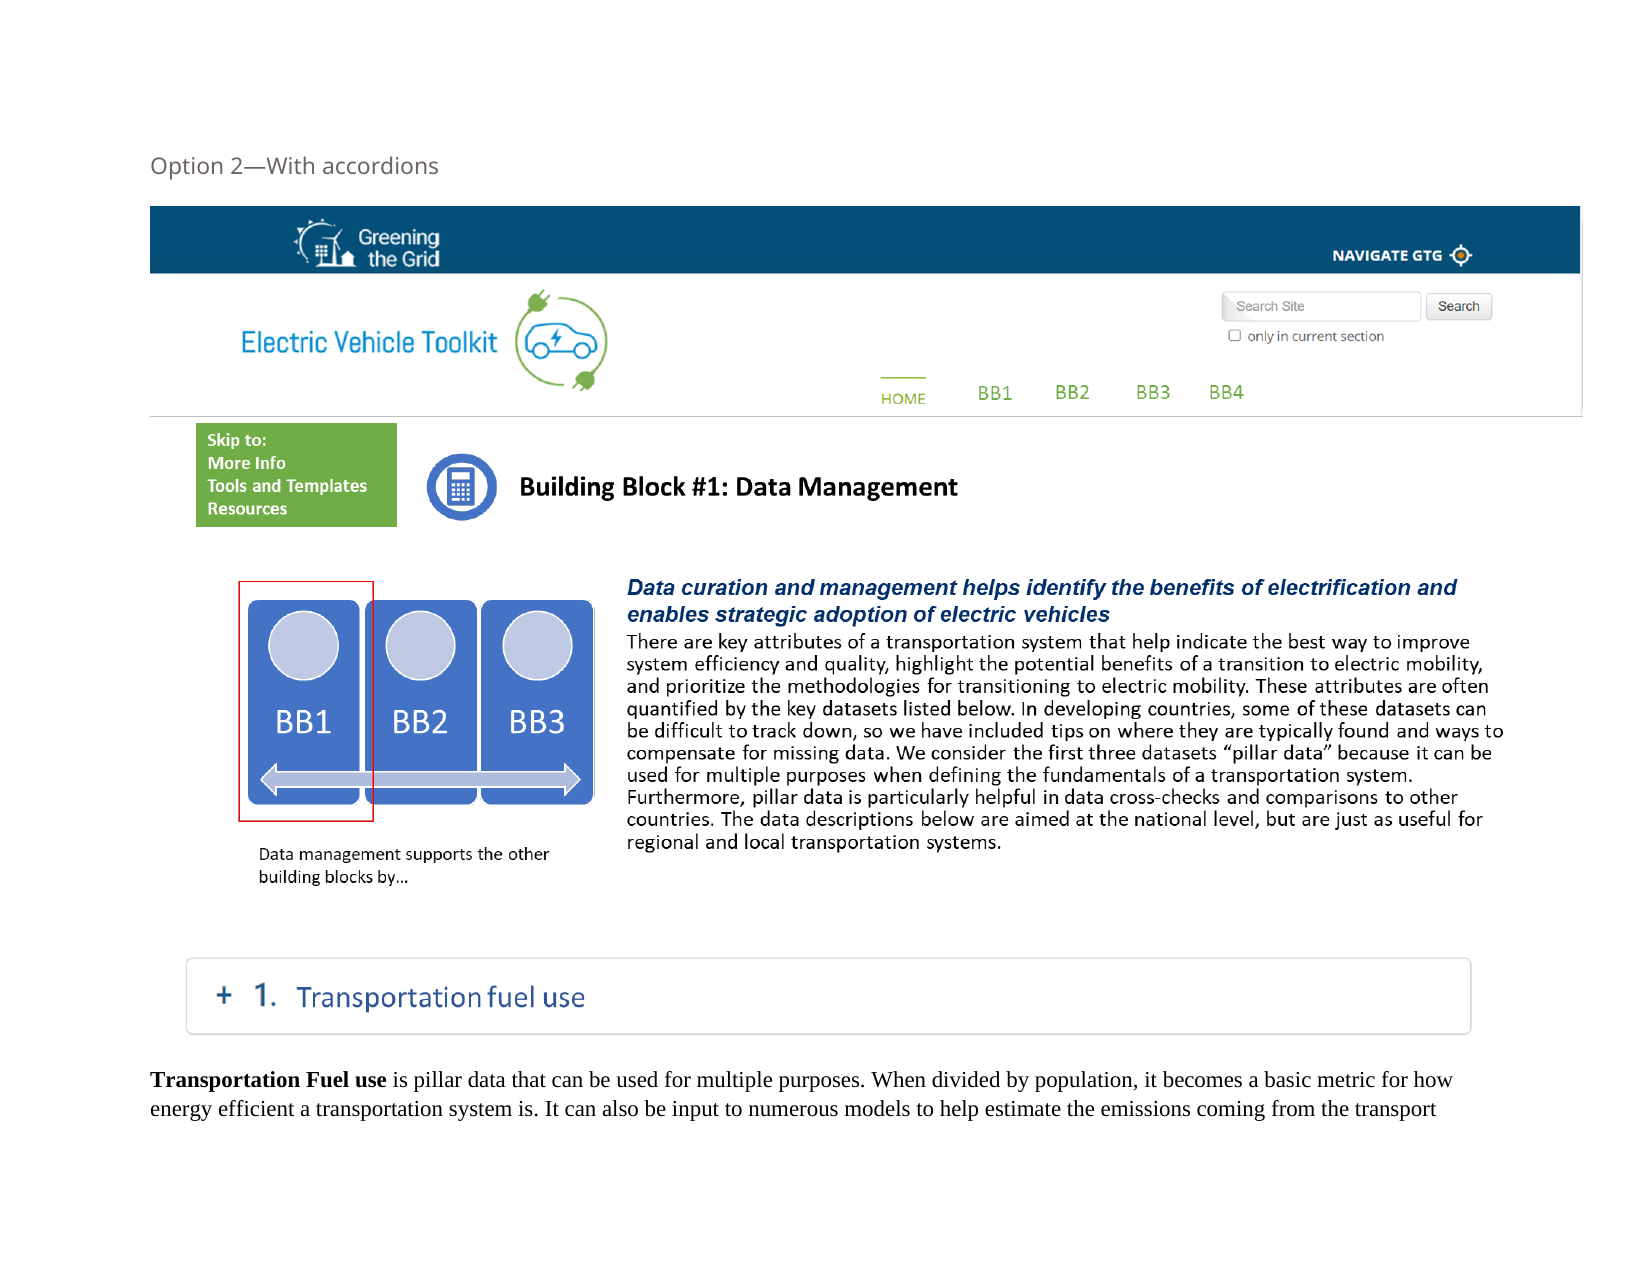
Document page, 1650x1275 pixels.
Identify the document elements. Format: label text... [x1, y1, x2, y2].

picture [150, 206, 1583, 916]
text Option 2—With accordions [150, 150, 1500, 181]
picture [150, 940, 1500, 1039]
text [150, 1063, 1500, 1122]
